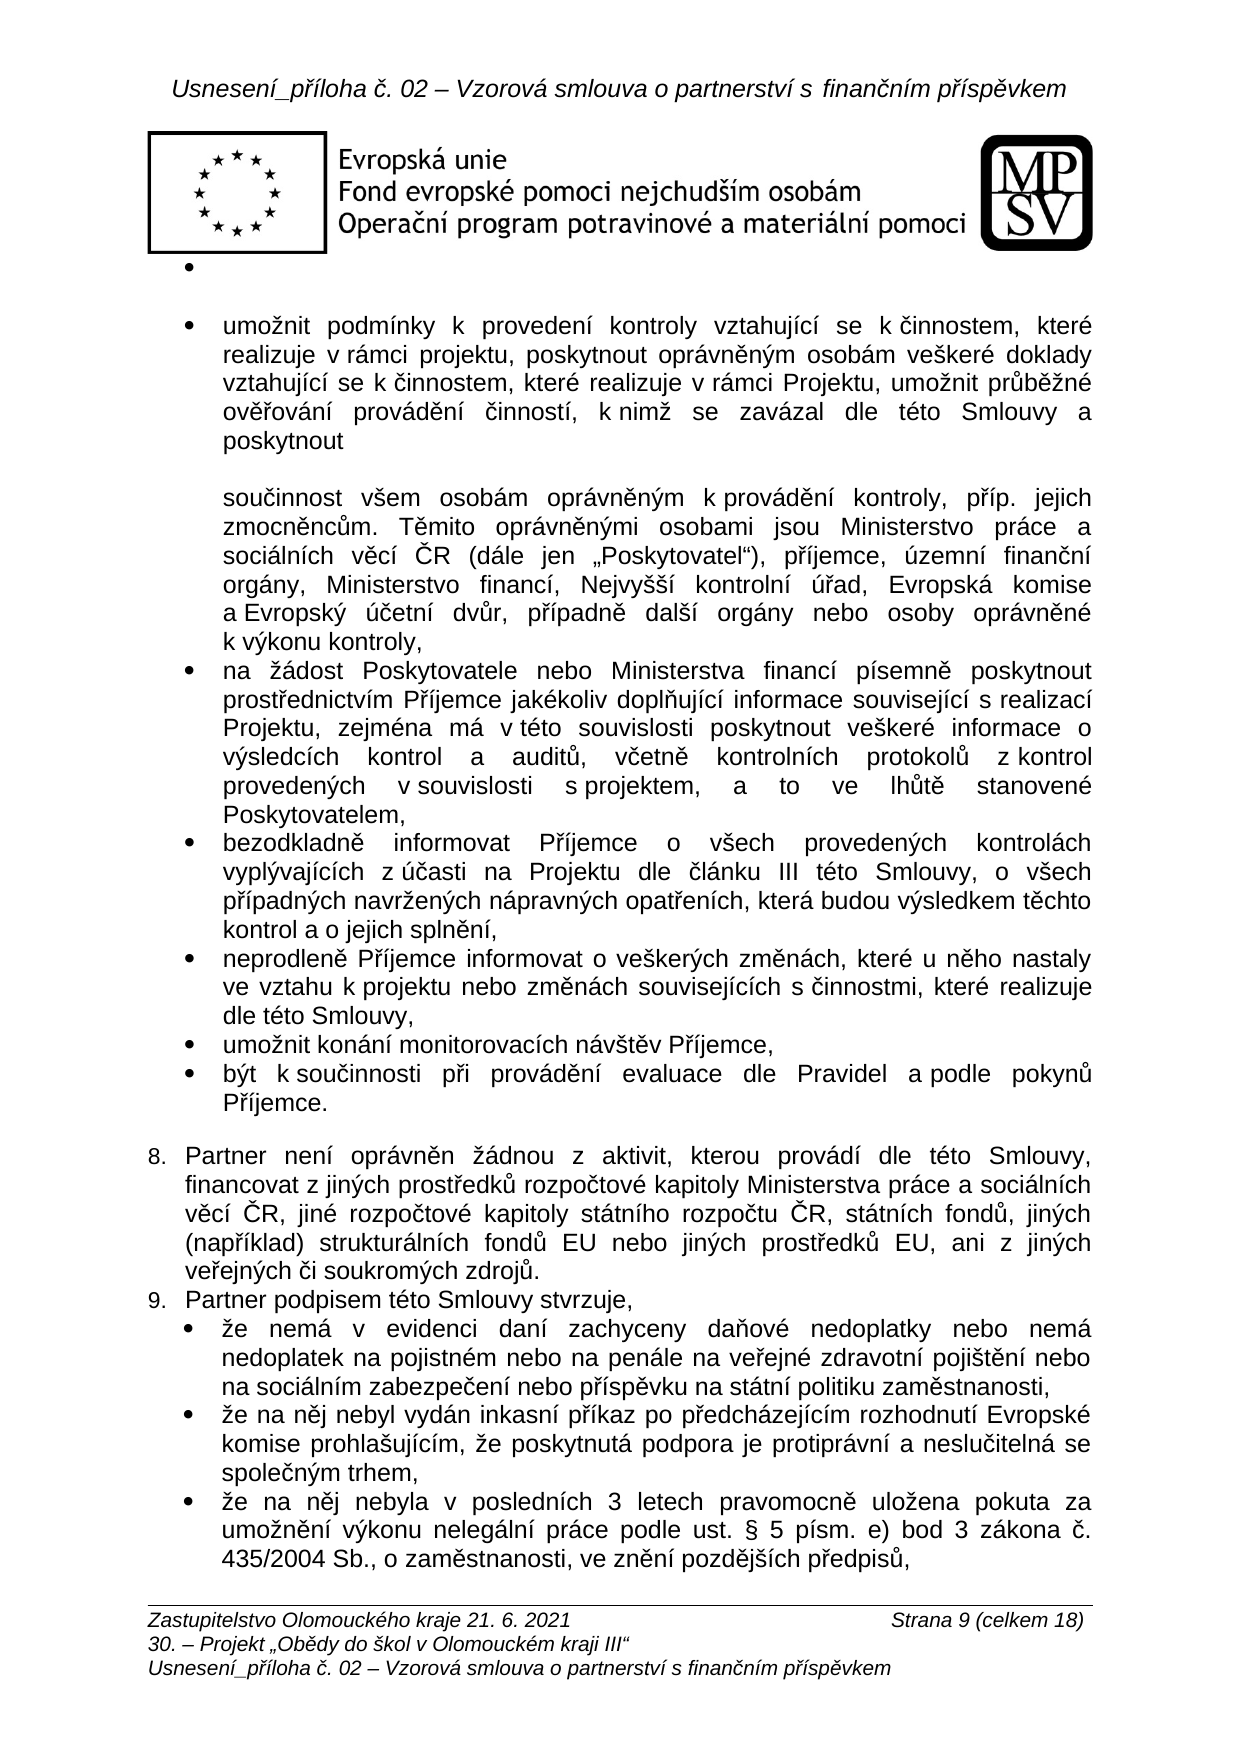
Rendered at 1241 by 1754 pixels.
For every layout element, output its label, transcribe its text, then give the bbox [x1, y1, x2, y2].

list na žádost Poskytovatele nebo Ministerstva financí písemně poskytnout prostřednictvím Příjemce jakékoliv doplňující informace související s realizací Projektu, zejména má v této souvislosti poskytnout veškeré informace o výsledcích kontrol a auditů, včetně kontrolních protokolů z kontrol provedených v souvislosti s projektem, a to ve lhůtě stanovené Poskytovatelem, [185, 656, 1093, 828]
list umožnit podmínky k provedení kontroly vztahující se k činnostem, které realizuje v rámci projektu, poskytnout oprávněným osobám veškeré doklady vztahující se k činnostem, které realizuje v rámci Projektu, umožnit průběžné ověřování provádění činností, k nimž se zavázal dle této Smlouvy a poskytnout [185, 311, 1093, 454]
list že na něj nebyl vydán inkasní příkaz po předcházejícím rozhodnutí Evropské komise prohlašujícím, že poskytnutá podpora je protiprávní a neslučitelná se společným trhem, [184, 1400, 1093, 1487]
list umožnit konání monitorovacích návštěv Příjemce, [185, 1030, 1093, 1059]
list že na něj nebyla v posledních 3 letech pravomocně uložena pokuta za umožnění výkonu nelegální práce podle ust. § 5 písm. e) bod 3 zákona č. 435/2004 Sb., o zaměstnanosti, ve znění pozdějších předpisů, [184, 1487, 1093, 1573]
list neprodleně Příjemce informovat o veškerých změnách, které u něho nastaly ve vztahu k projektu nebo změnách souvisejících s činnostmi, které realizuje dle této Smlouvy, [185, 943, 1093, 1030]
list Partner podpisem této Smlouvy stvrzuje, [148, 1285, 1093, 1314]
picture [147, 131, 1093, 254]
list bezodkladně informovat Příjemce o všech provedených kontrolách vyplývajících z účasti na Projektu dle článku III této Smlouvy, o všech případných navržených nápravných opatřeních, která budou výsledkem těchto kontrol a o jejich splnění, [185, 828, 1093, 943]
list že nemá v evidenci daní zachyceny daňové nedoplatky nebo nemá nedoplatek na pojistném nebo na penále na veřejné zdravotní pojištění nebo na sociálním zabezpečení nebo příspěvku na státní politiku zaměstnanosti, [184, 1314, 1093, 1400]
list Partner není oprávněn žádnou z aktivit, kterou provádí dle této Smlouvy, financovat z jiných prostředků rozpočtové kapitoly Ministerstva práce a sociálních věcí ČR, jiné rozpočtové kapitoly státního rozpočtu ČR, státních fondů, jiných (například) strukturálních fondů EU nebo jiných prostředků EU, ani z jiných veřejných či soukromých zdrojů. [148, 1141, 1093, 1285]
text součinnost všem osobám oprávněným k provádění kontroly, příp. jejich zmocněncům. Těmito oprávněnými osobami jsou Ministerstvo práce a sociálních věcí ČR (dále jen „Poskytovatel“), příjemce, územní finanční orgány, Ministerstvo financí, Nejvyšší kontrolní úřad, Evropská komise a Evropský účetní dvůr, případně další orgány nebo osoby oprávněné k výkonu kontroly, [223, 483, 1093, 656]
list být k součinnosti při provádění evaluace dle Pravidel a podle pokynů Příjemce. [185, 1059, 1093, 1116]
